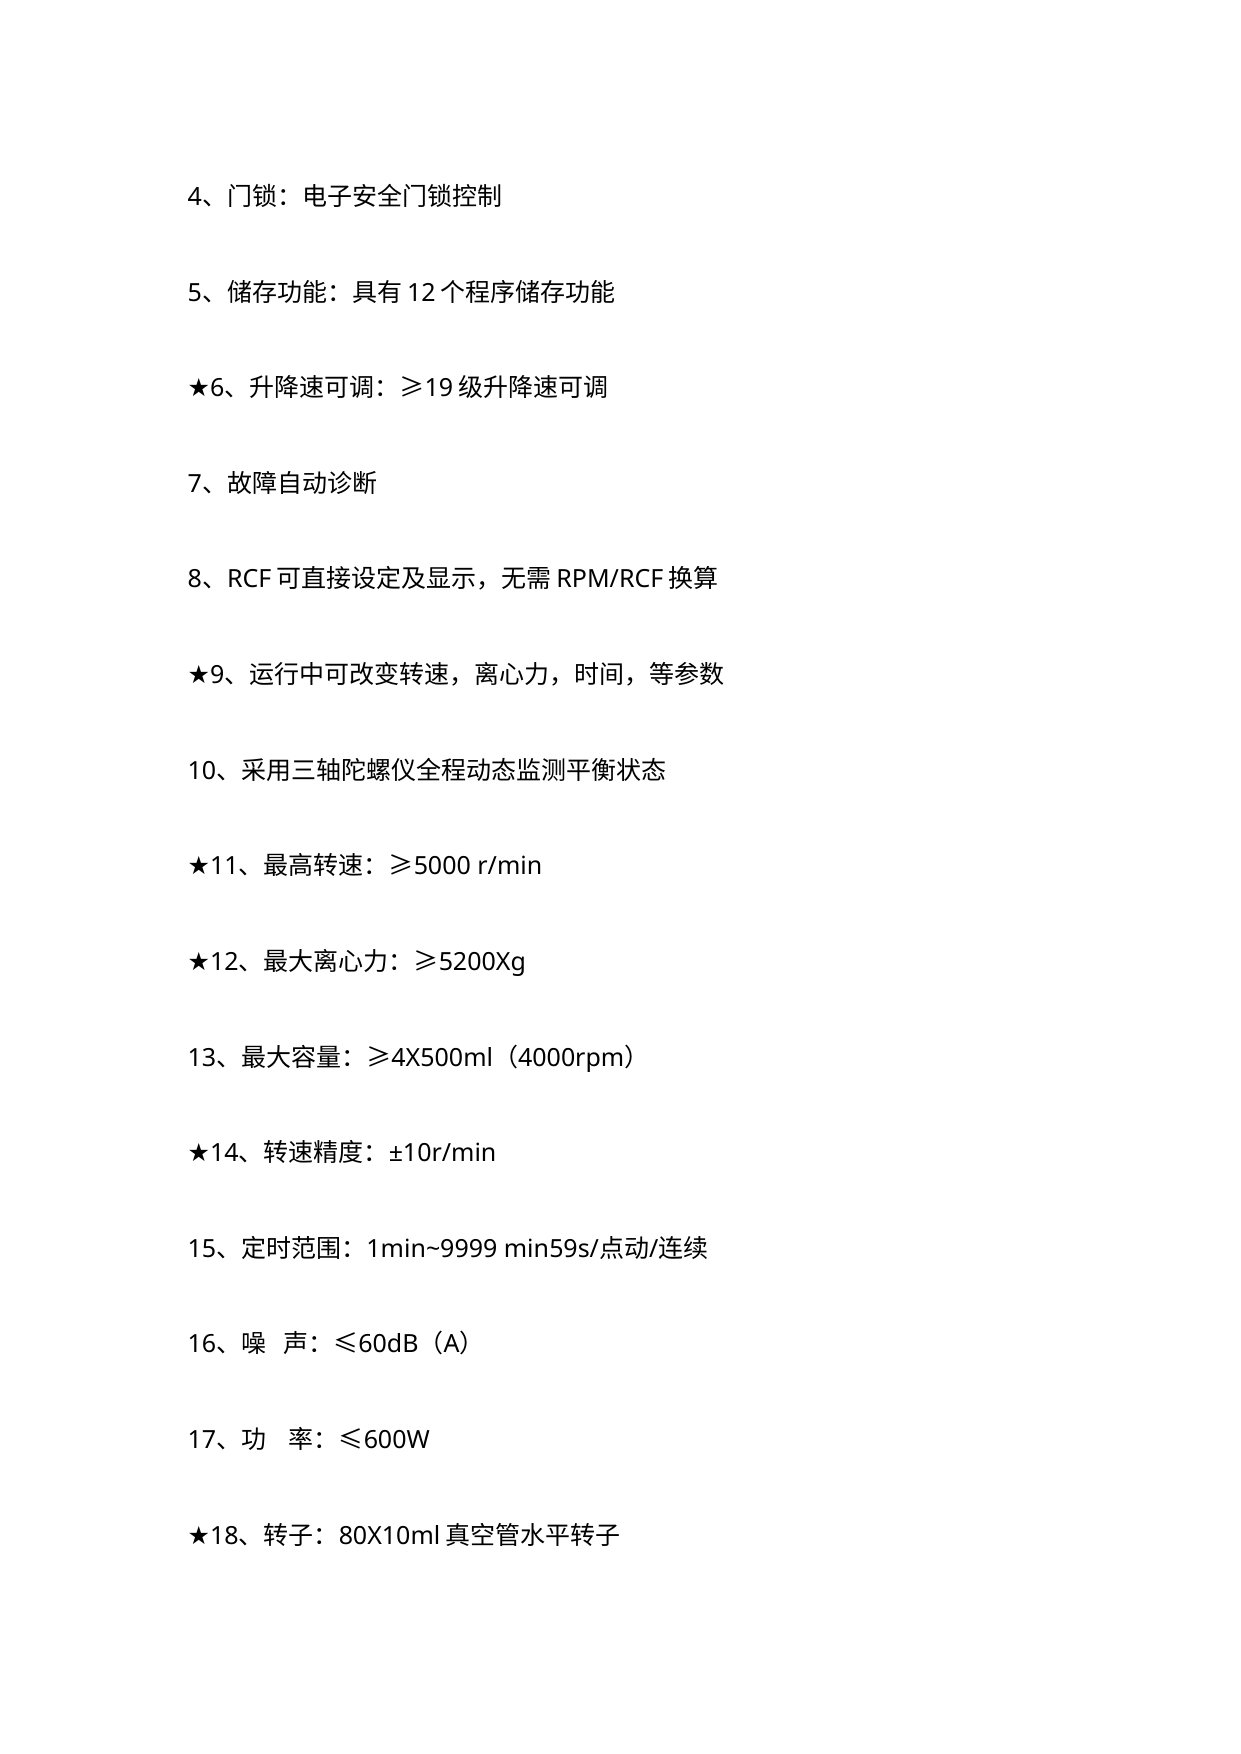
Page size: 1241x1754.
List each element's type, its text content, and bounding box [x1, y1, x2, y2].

text ★12、最大离心力：≥5200Xg [187, 927, 1053, 992]
text 17、功 率：≤600W [187, 1405, 1053, 1470]
text ★18、转子：80X10ml真空管水平转子 [187, 1501, 1053, 1566]
text 16、噪 声：≤60dB（A） [187, 1309, 1053, 1374]
text 13、最大容量：≥4X500ml（4000rpm） [187, 1023, 1053, 1088]
text 5、储存功能：具有12个程序储存功能 [187, 258, 1053, 323]
text 8、RCF可直接设定及显示，无需RPM/RCF换算 [187, 544, 1053, 609]
text 10、采用三轴陀螺仪全程动态监测平衡状态 [187, 736, 1053, 801]
text ★6、升降速可调：≥19级升降速可调 [187, 353, 1053, 418]
text ★9、运行中可改变转速，离心力，时间，等参数 [187, 640, 1053, 705]
text 4、门锁：电子安全门锁控制 [187, 162, 1053, 227]
text ★14、转速精度：±10r/min [187, 1118, 1053, 1183]
text 7、故障自动诊断 [187, 449, 1053, 514]
text ★11、最高转速：≥5000 r/min [187, 831, 1053, 896]
text 15、定时范围：1min~9999 min59s/点动/连续 [187, 1214, 1053, 1279]
